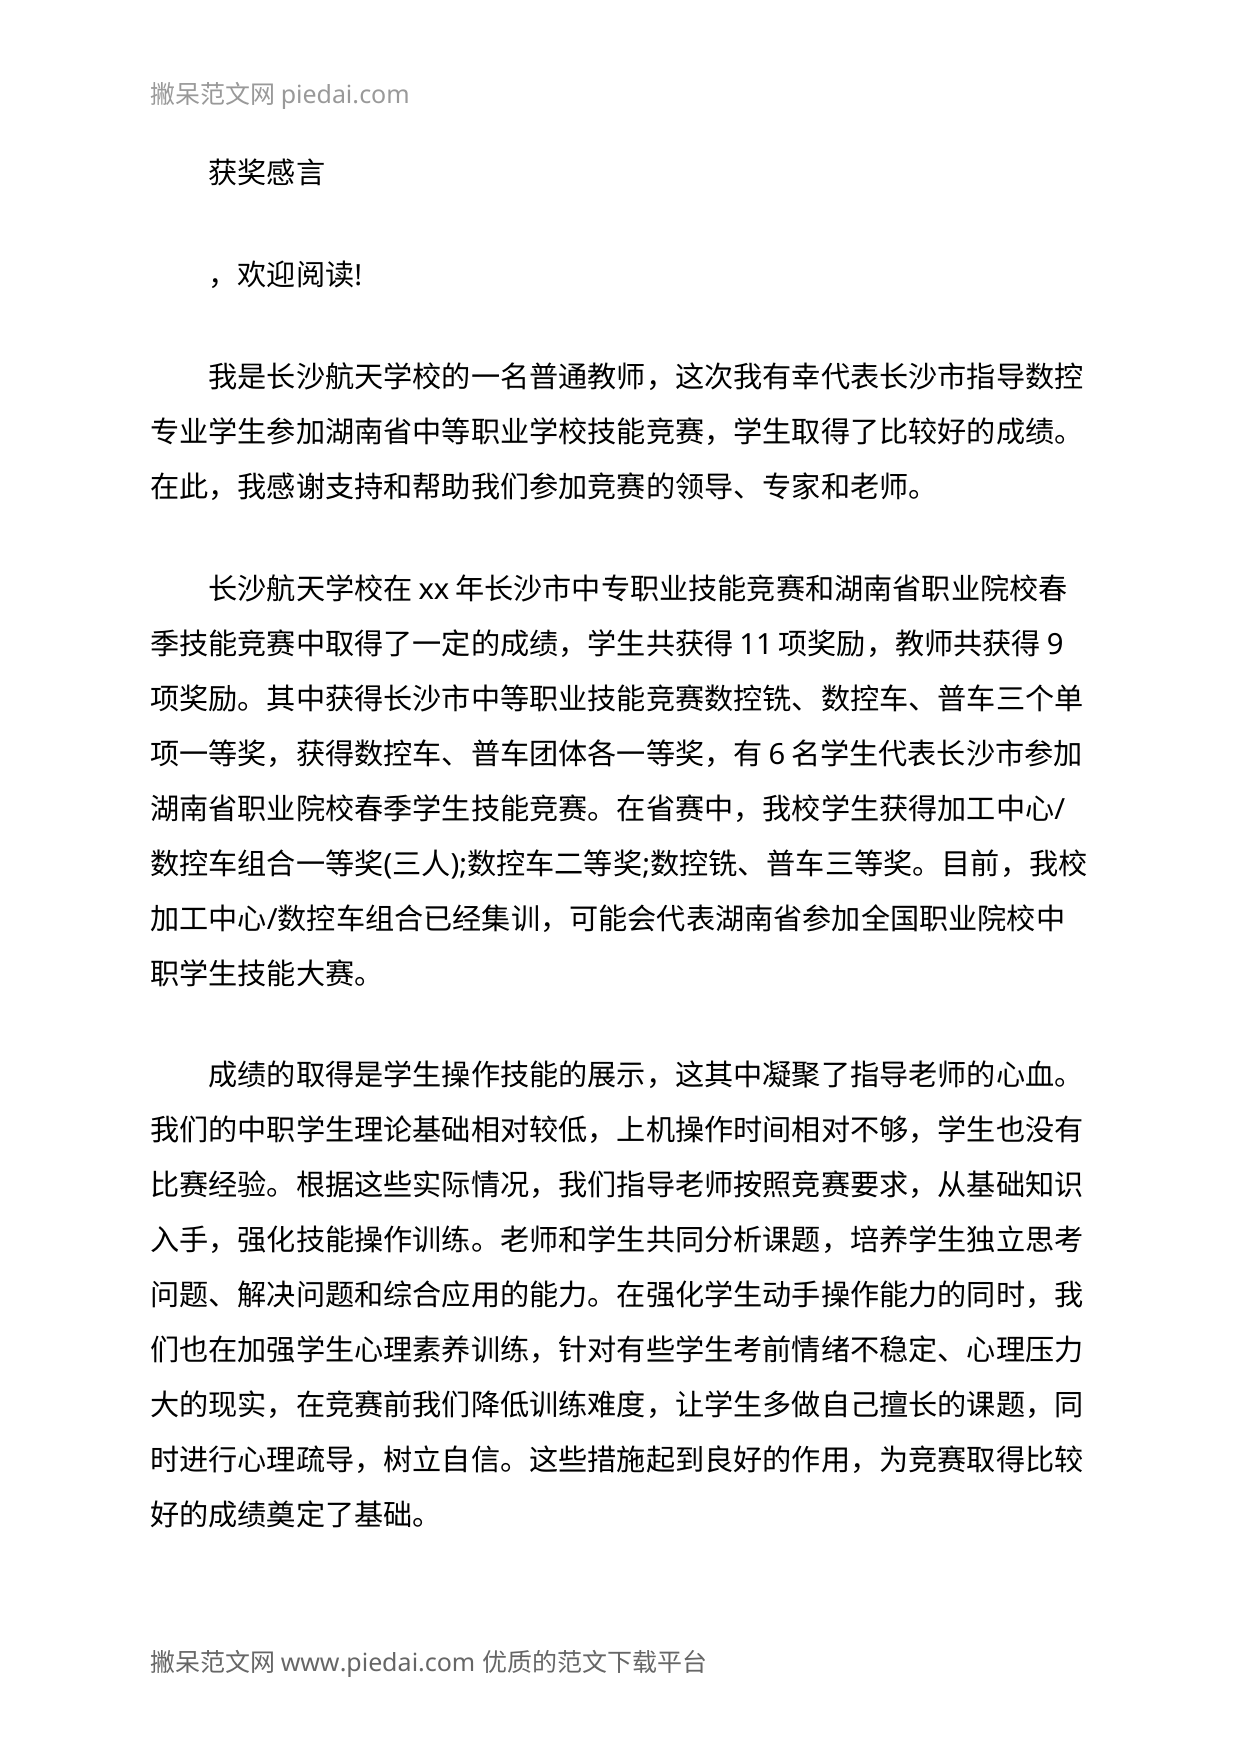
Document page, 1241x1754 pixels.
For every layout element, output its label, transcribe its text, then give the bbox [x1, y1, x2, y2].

text ，欢迎阅读! [150, 252, 1090, 294]
text 成绩的取得是学生操作技能的展示，这其中凝聚了指导老师的心血。我们的中职学生理论基础相对较低，上机操作时间相对不够，学生也没有比赛经验。根据这些实际情况，我们指导老师按照竞赛要求，从基础知识入手，强化技能操作训练。老师和学生共同分析课题，培养学生独立思考问题、解决问题和综合应用的能力。在强化学生动手操作能力的同时，我们也在加强学生心理素养训练，针对有些学生考前情绪不稳定、心理压力大的现实，在竞赛前我们降低训练难度，让学生多做自己擅长的课题，同时进行心理疏导，树立自信。这些措施起到良好的作用，为竞赛取得比较好的成绩奠定了基础。 [150, 1052, 1090, 1533]
text 获奖感言 [150, 150, 1090, 192]
text 我是长沙航天学校的一名普通教师，这次我有幸代表长沙市指导数控专业学生参加湖南省中等职业学校技能竞赛，学生取得了比较好的成绩。在此，我感谢支持和帮助我们参加竞赛的领导、专家和老师。 [150, 354, 1090, 506]
text 长沙航天学校在xx年长沙市中专职业技能竞赛和湖南省职业院校春季技能竞赛中取得了一定的成绩，学生共获得11项奖励，教师共获得9项奖励。其中获得长沙市中等职业技能竞赛数控铣、数控车、普车三个单项一等奖，获得数控车、普车团体各一等奖，有6名学生代表长沙市参加湖南省职业院校春季学生技能竞赛。在省赛中，我校学生获得加工中心/数控车组合一等奖(三人);数控车二等奖;数控铣、普车三等奖。目前，我校加工中心/数控车组合已经集训，可能会代表湖南省参加全国职业院校中职学生技能大赛。 [150, 565, 1090, 992]
